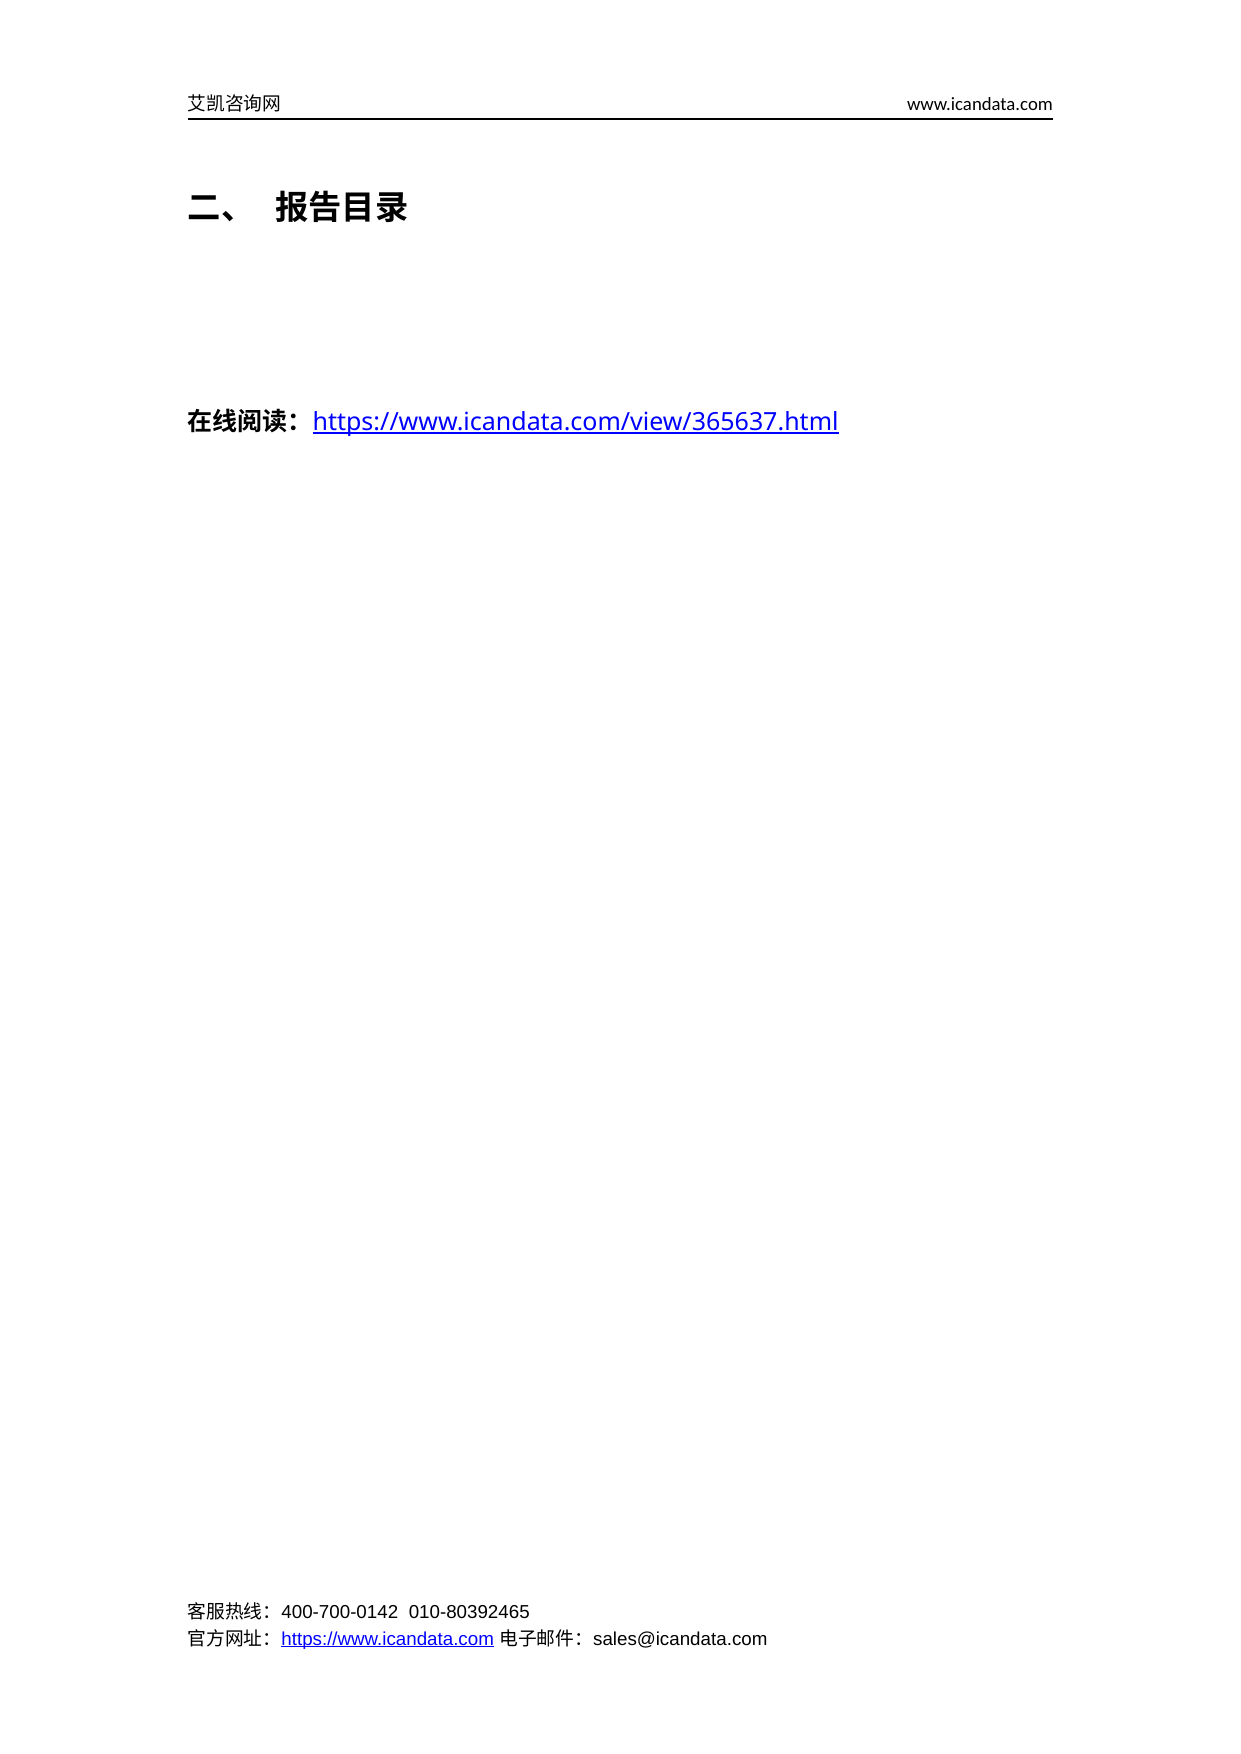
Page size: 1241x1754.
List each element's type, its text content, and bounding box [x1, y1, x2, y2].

text 在线阅读：https://www.icandata.com/view/365637.html [187, 387, 1053, 452]
subtitle 报告目录 [187, 172, 1053, 237]
